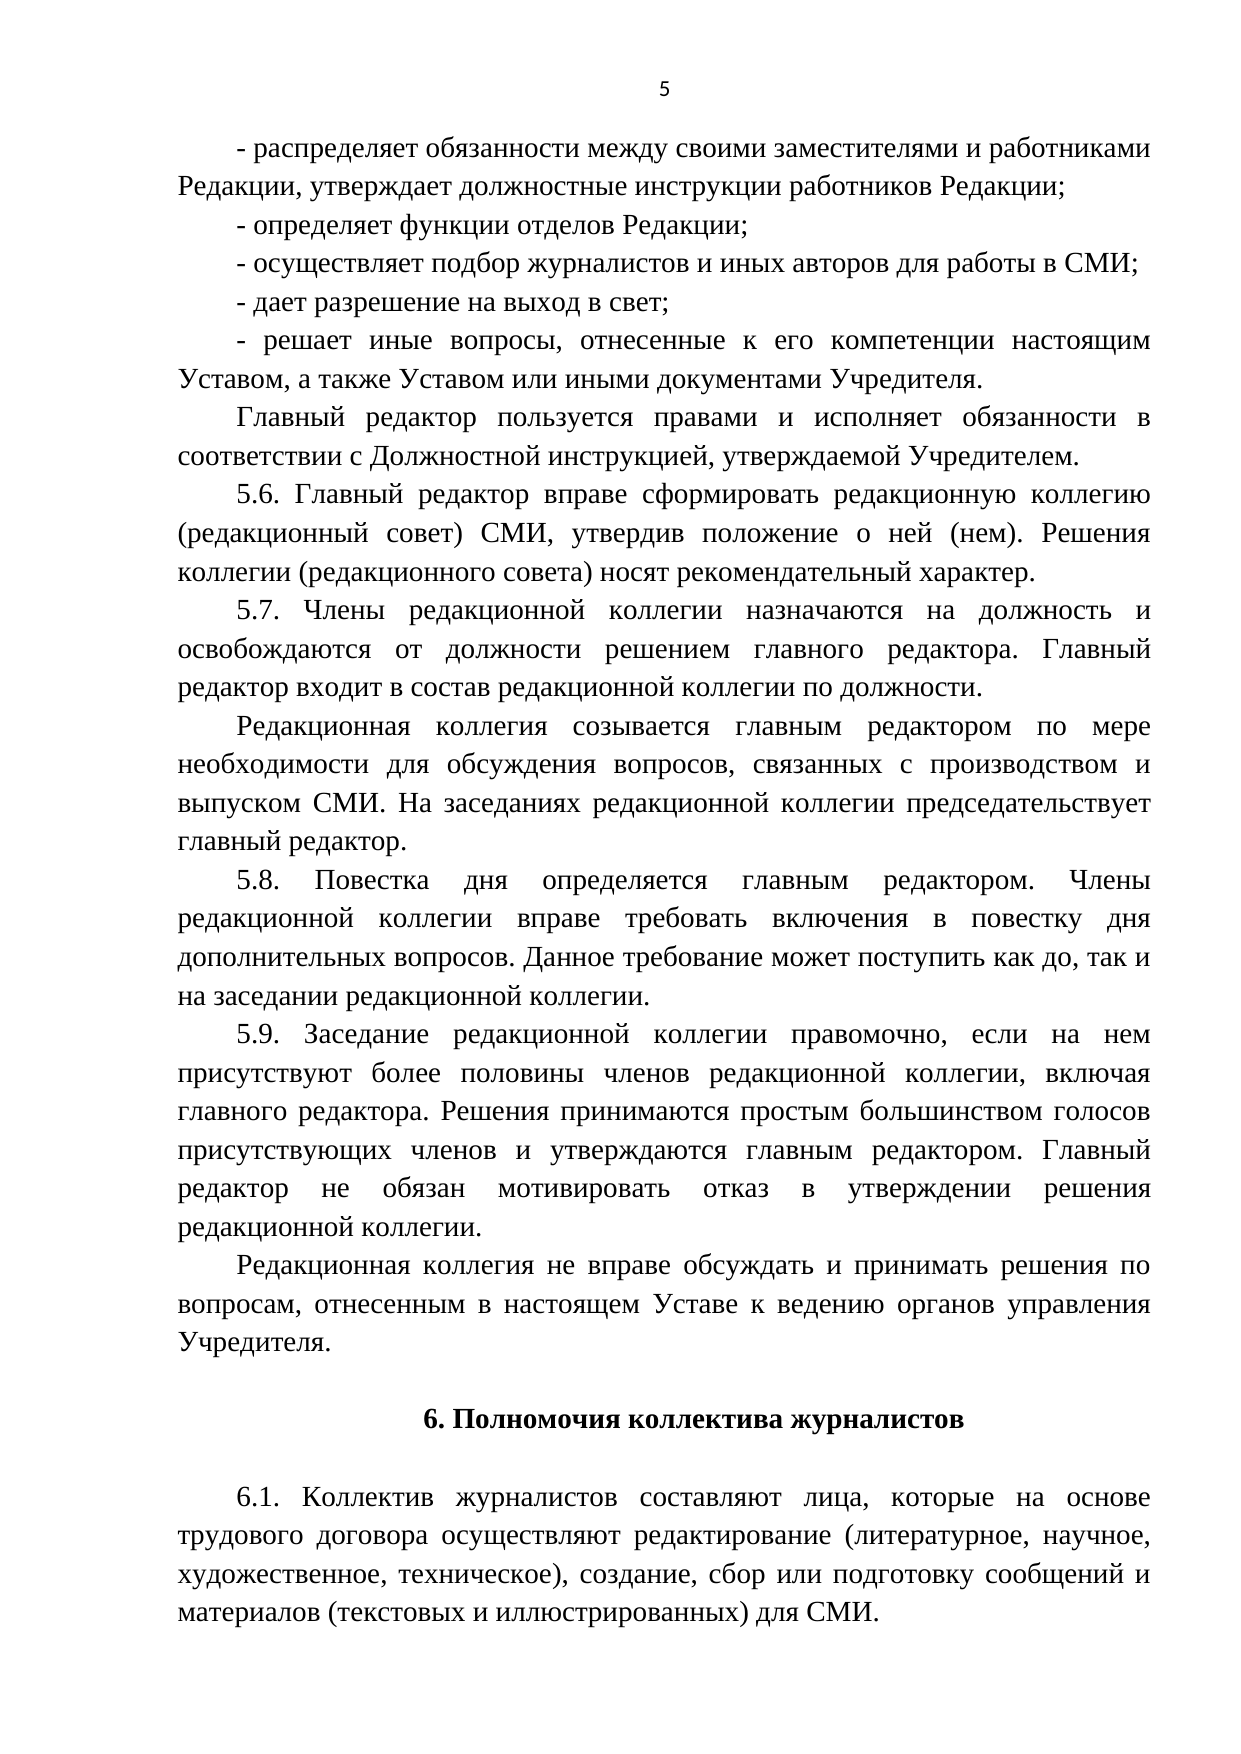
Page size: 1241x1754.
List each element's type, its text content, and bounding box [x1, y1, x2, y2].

text - распределяет обязанности между своими заместителями и работниками Редакции, утверждает должностные инструкции работников Редакции; [177, 130, 1152, 202]
text 5.7. Члены редакционной коллегии назначаются на должность и освобождаются от должности решением главного редактора. Главный редактор входит в состав редакционной коллегии по должности. [177, 592, 1152, 703]
text Главный редактор пользуется правами и исполняет обязанности в соответствии с Должностной инструкцией, утверждаемой Учредителем. [177, 399, 1152, 472]
text - определяет функции отделов Редакции; [177, 207, 1152, 240]
text 5.9. Заседание редакционной коллегии правомочно, если на нем присутствуют более половины членов редакционной коллегии, включая главного редактора. Решения принимаются простым большинством голосов присутствующих членов и утверждаются главным редактором. Главный редактор не обязан мотивировать отказ в утверждении решения редакционной коллегии. [177, 1016, 1152, 1242]
text 6. Полномочия коллектива журналистов [177, 1402, 1152, 1435]
text 5.8. Повестка дня определяется главным редактором. Члены редакционной коллегии вправе требовать включения в повестку дня дополнительных вопросов. Данное требование может поступить как до, так и на заседании редакционной коллегии. [177, 862, 1152, 1011]
text - дает разрешение на выход в свет; [177, 284, 1152, 317]
text - осуществляет подбор журналистов и иных авторов для работы в СМИ; [177, 245, 1152, 279]
text Редакционная коллегия созывается главным редактором по мере необходимости для обсуждения вопросов, связанных с производством и выпуском СМИ. На заседаниях редакционной коллегии председательствует главный редактор. [177, 708, 1152, 857]
text - решает иные вопросы, отнесенные к его компетенции настоящим Уставом, а также Уставом или иными документами Учредителя. [177, 322, 1152, 394]
text Редакционная коллегия не вправе обсуждать и принимать решения по вопросам, отнесенным в настоящем Уставе к ведению органов управления Учредителя. [177, 1247, 1152, 1358]
text 6.1. Коллектив журналистов составляют лица, которые на основе трудового договора осуществляют редактирование (литературное, научное, художественное, техническое), создание, сбор или подготовку сообщений и материалов (текстовых и иллюстрированных) для СМИ. [177, 1479, 1152, 1628]
text 5.6. Главный редактор вправе сформировать редакционную коллегию (редакционный совет) СМИ, утвердив положение о ней (нем). Решения коллегии (редакционного совета) носят рекомендательный характер. [177, 477, 1152, 587]
